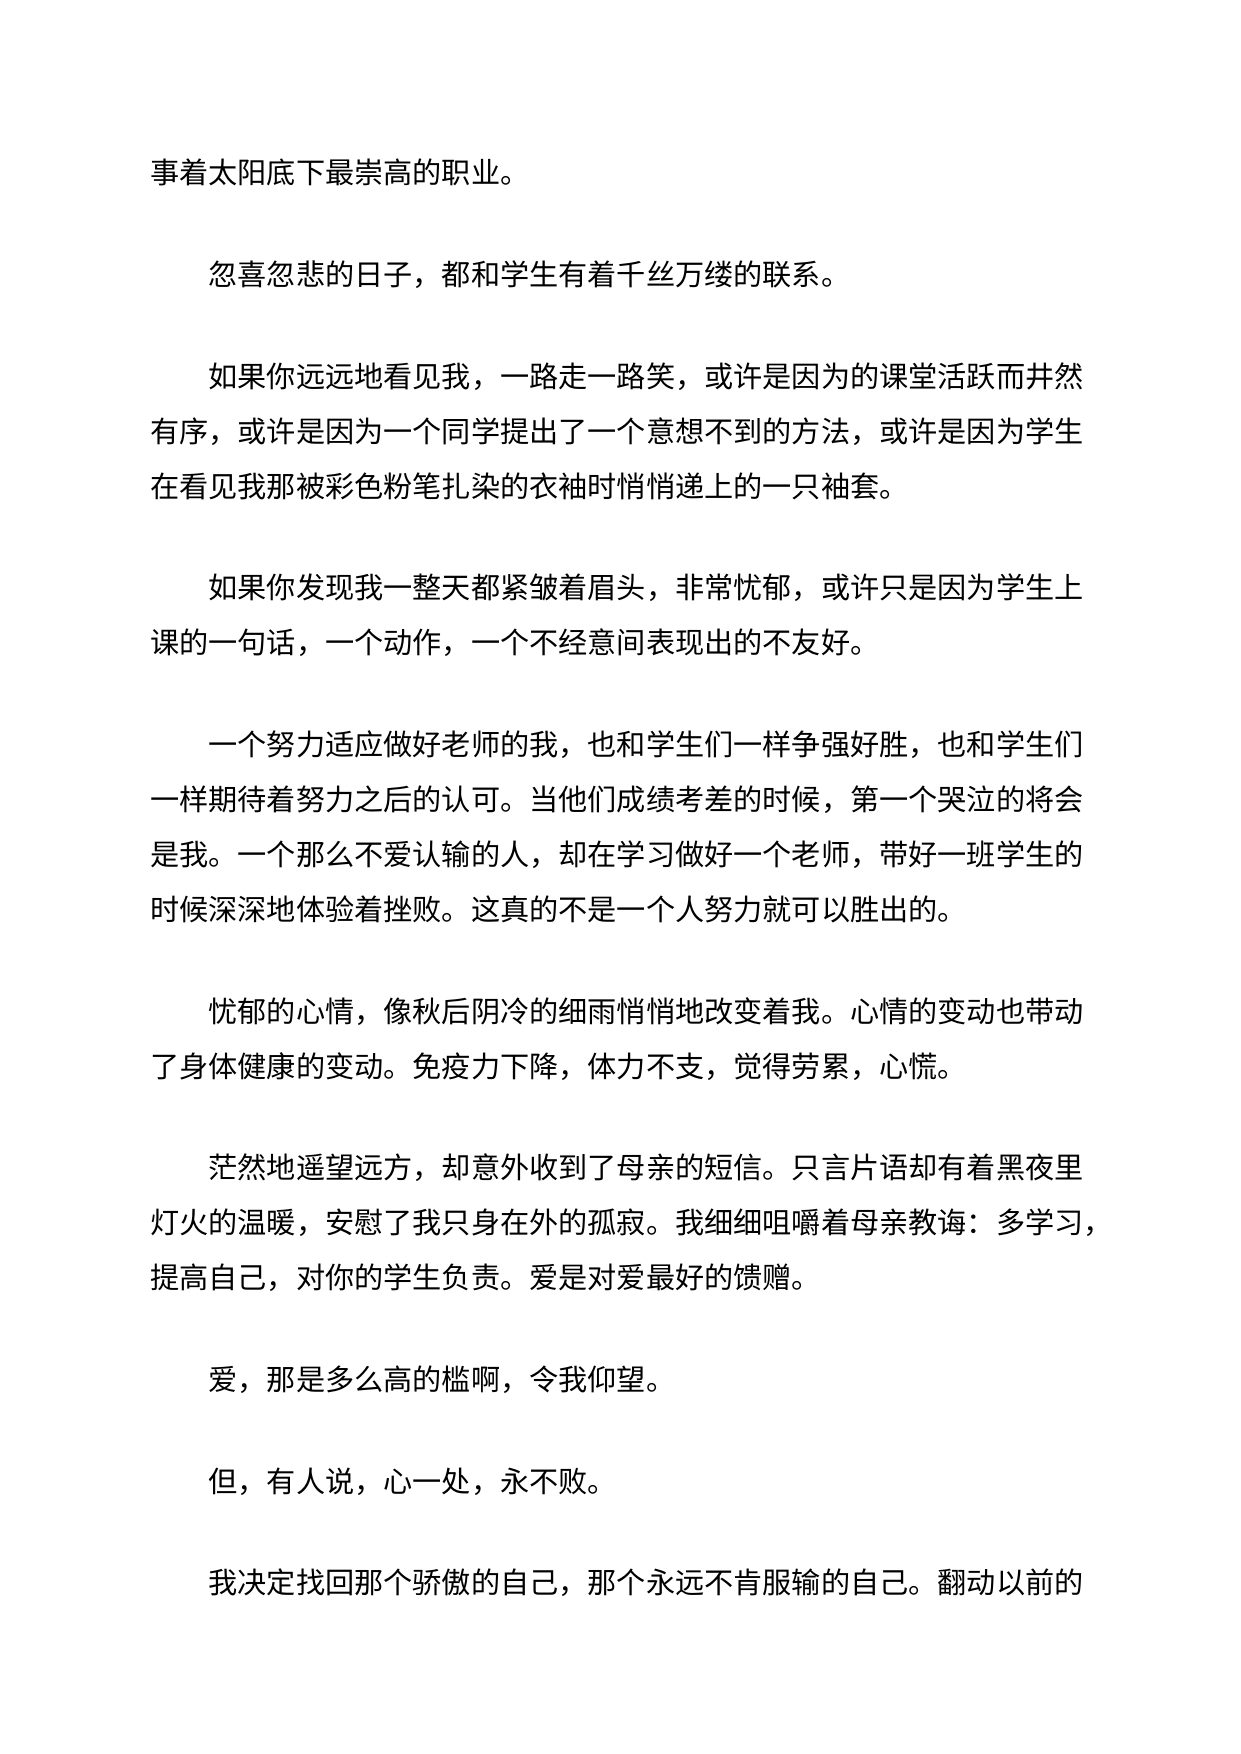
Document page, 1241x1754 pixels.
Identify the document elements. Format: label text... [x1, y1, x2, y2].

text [150, 1560, 1090, 1602]
text 如果你发现我一整天都紧皱着眉头，非常忧郁，或许只是因为学生上课的一句话，一个动作，一个不经意间表现出的不友好。 [150, 565, 1090, 662]
text 但，有人说，心一处，永不败。 [150, 1458, 1090, 1501]
text 忧郁的心情，像秋后阴冷的细雨悄悄地改变着我。心情的变动也带动了身体健康的变动。免疫力下降，体力不支，觉得劳累，心慌。 [150, 988, 1090, 1085]
text 一个努力适应做好老师的我，也和学生们一样争强好胜，也和学生们一样期待着努力之后的认可。当他们成绩考差的时候，第一个哭泣的将会是我。一个那么不爱认输的人，却在学习做好一个老师，带好一班学生的时候深深地体验着挫败。这真的不是一个人努力就可以胜出的。 [150, 722, 1090, 929]
text 茫然地遥望远方，却意外收到了母亲的短信。只言片语却有着黑夜里灯火的温暖，安慰了我只身在外的孤寂。我细细咀嚼着母亲教诲：多学习，提高自己，对你的学生负责。爱是对爱最好的馈赠。 [150, 1145, 1090, 1297]
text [150, 150, 1090, 192]
text 如果你远远地看见我，一路走一路笑，或许是因为的课堂活跃而井然有序，或许是因为一个同学提出了一个意想不到的方法，或许是因为学生在看见我那被彩色粉笔扎染的衣袖时悄悄递上的一只袖套。 [150, 353, 1090, 506]
text 忽喜忽悲的日子，都和学生有着千丝万缕的联系。 [150, 252, 1090, 294]
text 爱，那是多么高的槛啊，令我仰望。 [150, 1356, 1090, 1399]
